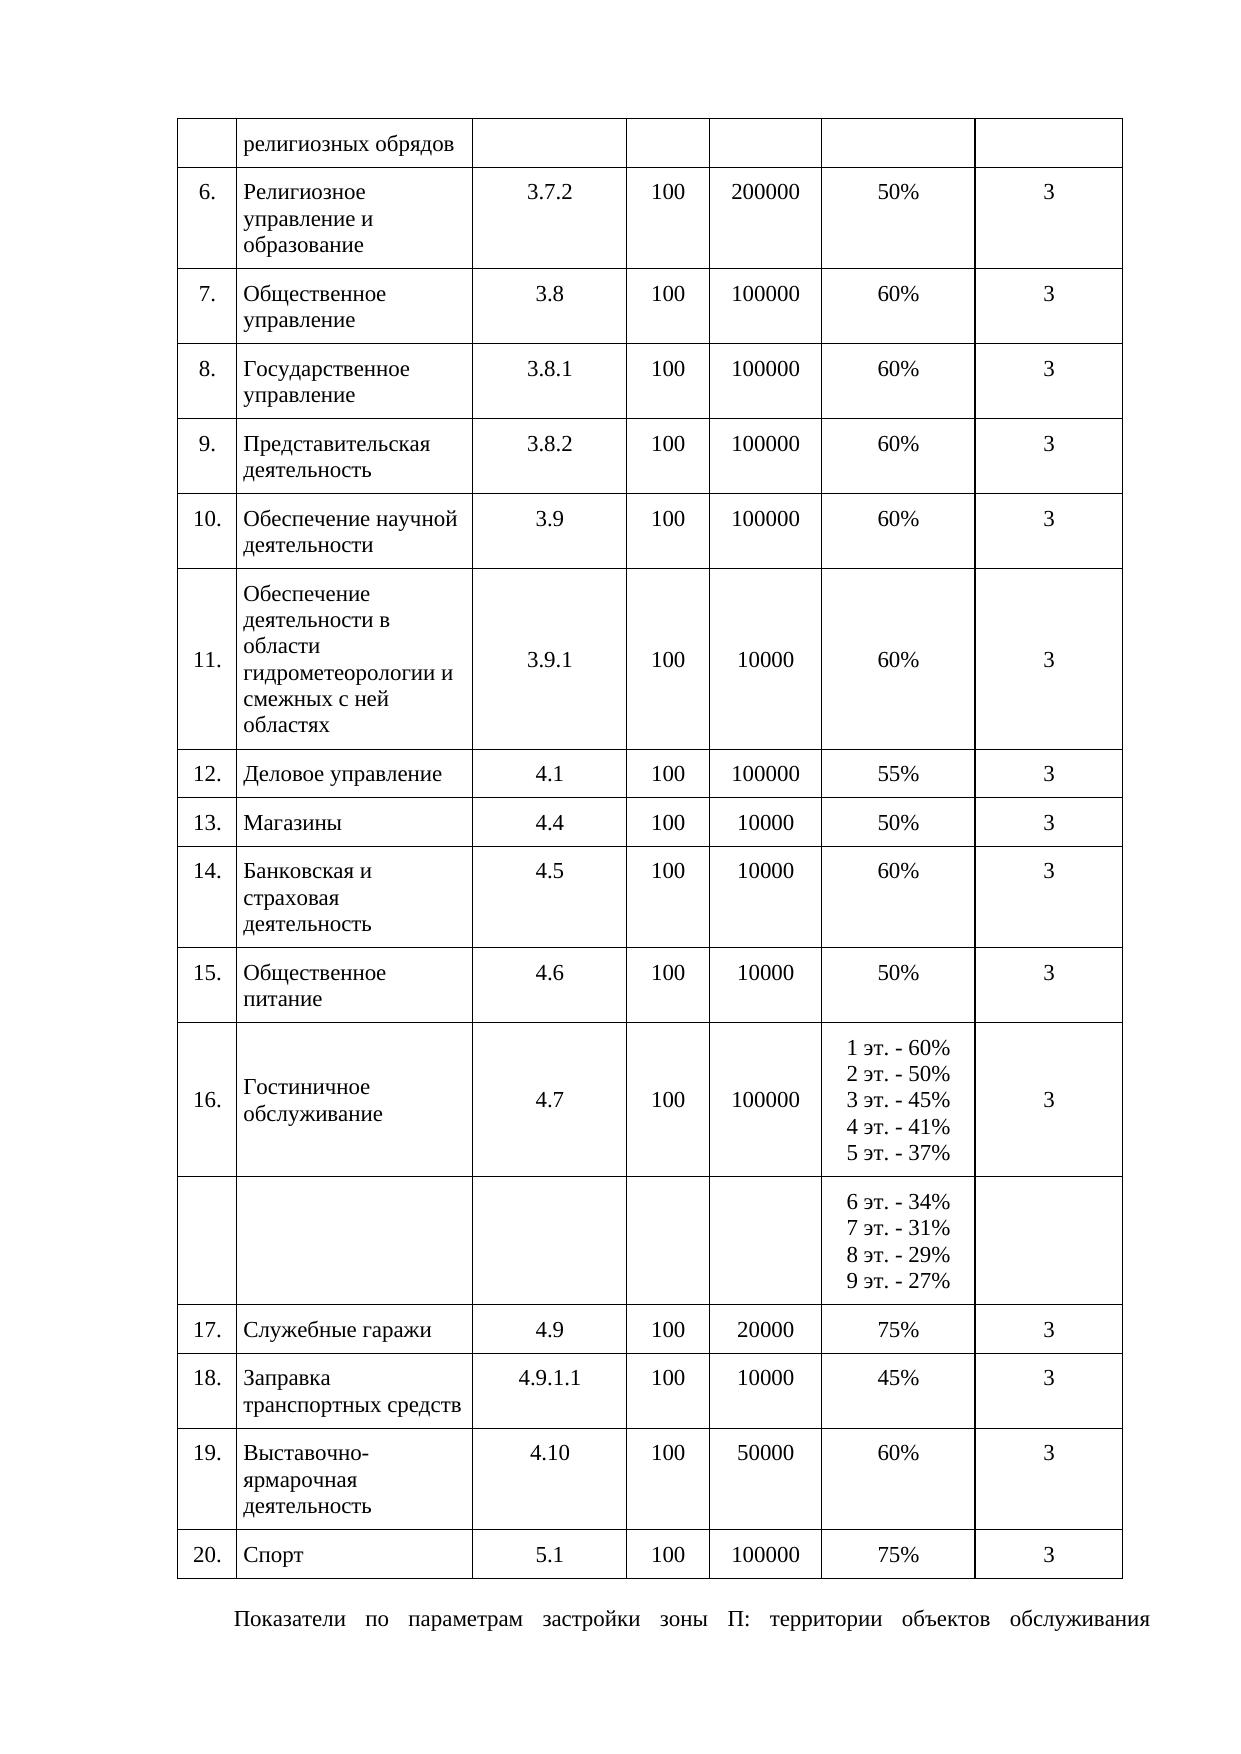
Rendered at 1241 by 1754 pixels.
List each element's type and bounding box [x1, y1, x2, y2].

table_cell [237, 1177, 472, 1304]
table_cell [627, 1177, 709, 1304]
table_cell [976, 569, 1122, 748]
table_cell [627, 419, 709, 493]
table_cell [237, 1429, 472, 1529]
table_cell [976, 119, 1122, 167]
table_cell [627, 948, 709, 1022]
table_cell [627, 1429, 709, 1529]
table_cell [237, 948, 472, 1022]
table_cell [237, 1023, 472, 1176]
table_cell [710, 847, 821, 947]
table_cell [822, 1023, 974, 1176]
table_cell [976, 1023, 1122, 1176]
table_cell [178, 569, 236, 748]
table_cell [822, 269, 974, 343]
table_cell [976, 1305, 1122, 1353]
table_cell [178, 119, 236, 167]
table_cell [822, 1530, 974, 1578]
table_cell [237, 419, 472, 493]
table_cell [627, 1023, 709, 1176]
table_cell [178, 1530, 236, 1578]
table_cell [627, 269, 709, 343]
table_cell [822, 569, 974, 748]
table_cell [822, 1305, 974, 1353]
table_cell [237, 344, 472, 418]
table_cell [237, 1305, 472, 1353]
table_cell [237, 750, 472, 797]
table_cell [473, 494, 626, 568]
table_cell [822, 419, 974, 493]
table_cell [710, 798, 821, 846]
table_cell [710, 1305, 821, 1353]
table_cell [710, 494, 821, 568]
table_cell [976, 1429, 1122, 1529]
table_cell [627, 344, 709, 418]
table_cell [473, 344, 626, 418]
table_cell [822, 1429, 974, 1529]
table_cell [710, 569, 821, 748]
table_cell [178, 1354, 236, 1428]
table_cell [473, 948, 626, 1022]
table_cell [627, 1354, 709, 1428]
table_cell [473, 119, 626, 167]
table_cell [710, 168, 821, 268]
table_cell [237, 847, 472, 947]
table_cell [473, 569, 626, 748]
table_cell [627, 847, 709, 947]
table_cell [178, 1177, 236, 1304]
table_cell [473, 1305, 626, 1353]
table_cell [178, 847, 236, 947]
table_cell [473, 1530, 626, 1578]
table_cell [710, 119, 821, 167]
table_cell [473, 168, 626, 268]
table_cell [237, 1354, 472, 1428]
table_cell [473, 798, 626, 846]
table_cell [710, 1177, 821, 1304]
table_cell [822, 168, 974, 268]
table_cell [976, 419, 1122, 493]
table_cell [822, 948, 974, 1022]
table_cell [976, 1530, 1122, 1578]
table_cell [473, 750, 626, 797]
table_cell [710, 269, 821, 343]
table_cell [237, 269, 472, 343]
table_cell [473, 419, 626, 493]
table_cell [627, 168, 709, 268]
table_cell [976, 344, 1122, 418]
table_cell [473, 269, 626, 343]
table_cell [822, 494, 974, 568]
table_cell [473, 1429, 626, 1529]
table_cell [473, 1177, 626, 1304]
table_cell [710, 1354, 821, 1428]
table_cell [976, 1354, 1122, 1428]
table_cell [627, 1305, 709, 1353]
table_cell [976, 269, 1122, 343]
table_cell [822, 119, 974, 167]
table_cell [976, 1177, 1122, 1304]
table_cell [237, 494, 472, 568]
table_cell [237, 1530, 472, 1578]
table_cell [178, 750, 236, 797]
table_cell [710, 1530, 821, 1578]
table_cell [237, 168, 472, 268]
text [177, 1605, 1152, 1631]
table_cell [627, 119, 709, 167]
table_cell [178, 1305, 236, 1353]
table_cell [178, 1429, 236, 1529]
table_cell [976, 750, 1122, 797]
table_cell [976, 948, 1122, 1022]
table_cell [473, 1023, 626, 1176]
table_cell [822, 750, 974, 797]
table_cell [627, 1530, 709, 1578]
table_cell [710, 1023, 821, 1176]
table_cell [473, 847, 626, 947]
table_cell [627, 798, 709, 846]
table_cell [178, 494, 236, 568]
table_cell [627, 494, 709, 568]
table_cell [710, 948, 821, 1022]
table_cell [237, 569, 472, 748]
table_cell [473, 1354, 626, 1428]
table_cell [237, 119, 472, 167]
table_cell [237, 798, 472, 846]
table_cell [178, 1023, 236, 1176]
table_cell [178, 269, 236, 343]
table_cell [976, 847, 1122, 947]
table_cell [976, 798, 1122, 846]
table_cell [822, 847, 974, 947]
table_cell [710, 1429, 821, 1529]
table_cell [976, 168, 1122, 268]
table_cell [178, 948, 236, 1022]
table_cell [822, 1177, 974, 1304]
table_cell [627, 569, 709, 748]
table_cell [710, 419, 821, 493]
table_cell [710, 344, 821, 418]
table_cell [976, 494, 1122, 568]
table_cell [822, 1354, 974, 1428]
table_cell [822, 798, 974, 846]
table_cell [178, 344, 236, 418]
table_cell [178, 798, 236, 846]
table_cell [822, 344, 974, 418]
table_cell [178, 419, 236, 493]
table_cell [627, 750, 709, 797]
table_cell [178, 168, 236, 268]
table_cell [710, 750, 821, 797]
